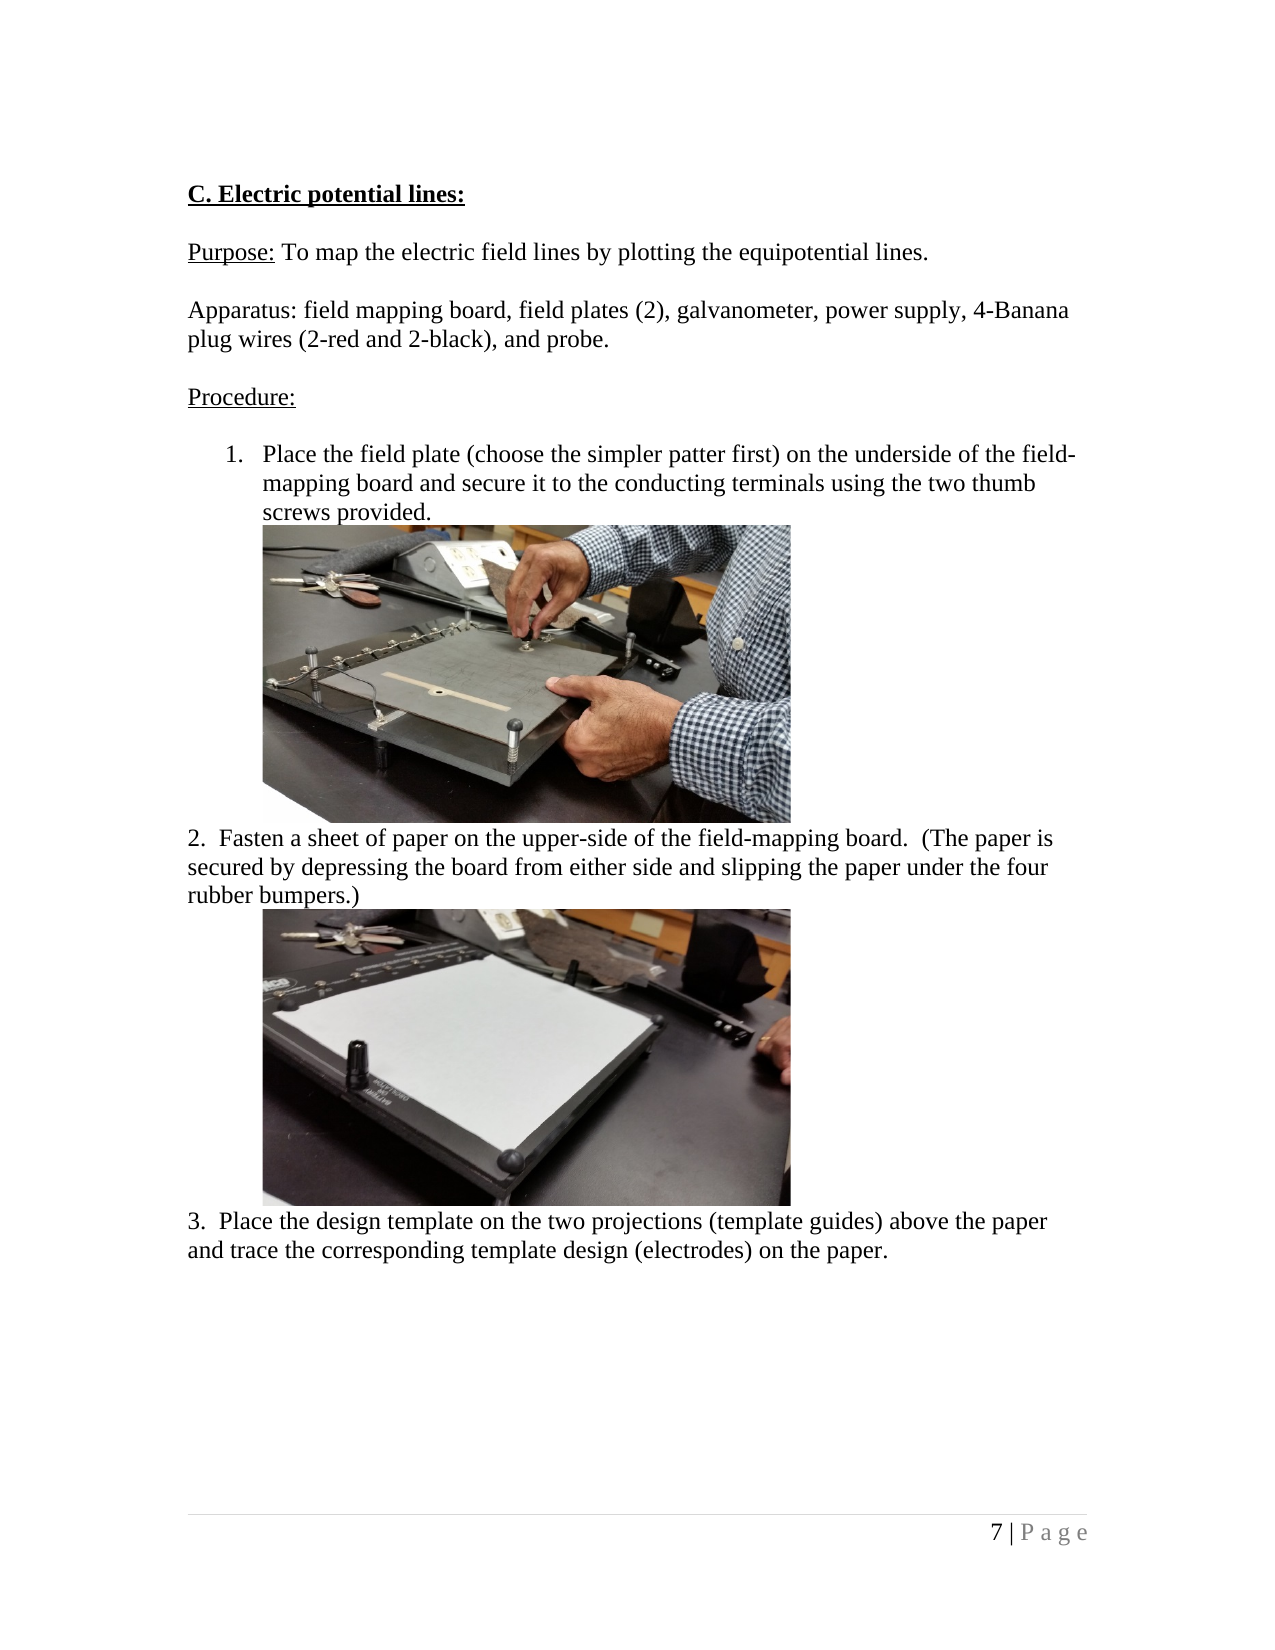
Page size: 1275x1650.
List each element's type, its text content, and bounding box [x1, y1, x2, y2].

list Place the field plate (choose the simpler patter first) on the underside of the field-mapping board and secure it to the conducting terminals using the two thumb screws provided. [225, 439, 1087, 526]
text Apparatus: field mapping board, field plates (2), galvanometer, power supply, 4-Banana plug wires (2-red and 2-black), and probe. [187, 295, 1087, 352]
picture [262, 909, 791, 1206]
text Procedure: [187, 382, 1087, 410]
text C. Electric potential lines: [187, 179, 1087, 208]
text Purpose: To map the electric field lines by plotting the equipotential lines. [187, 237, 1087, 266]
picture [262, 525, 791, 823]
